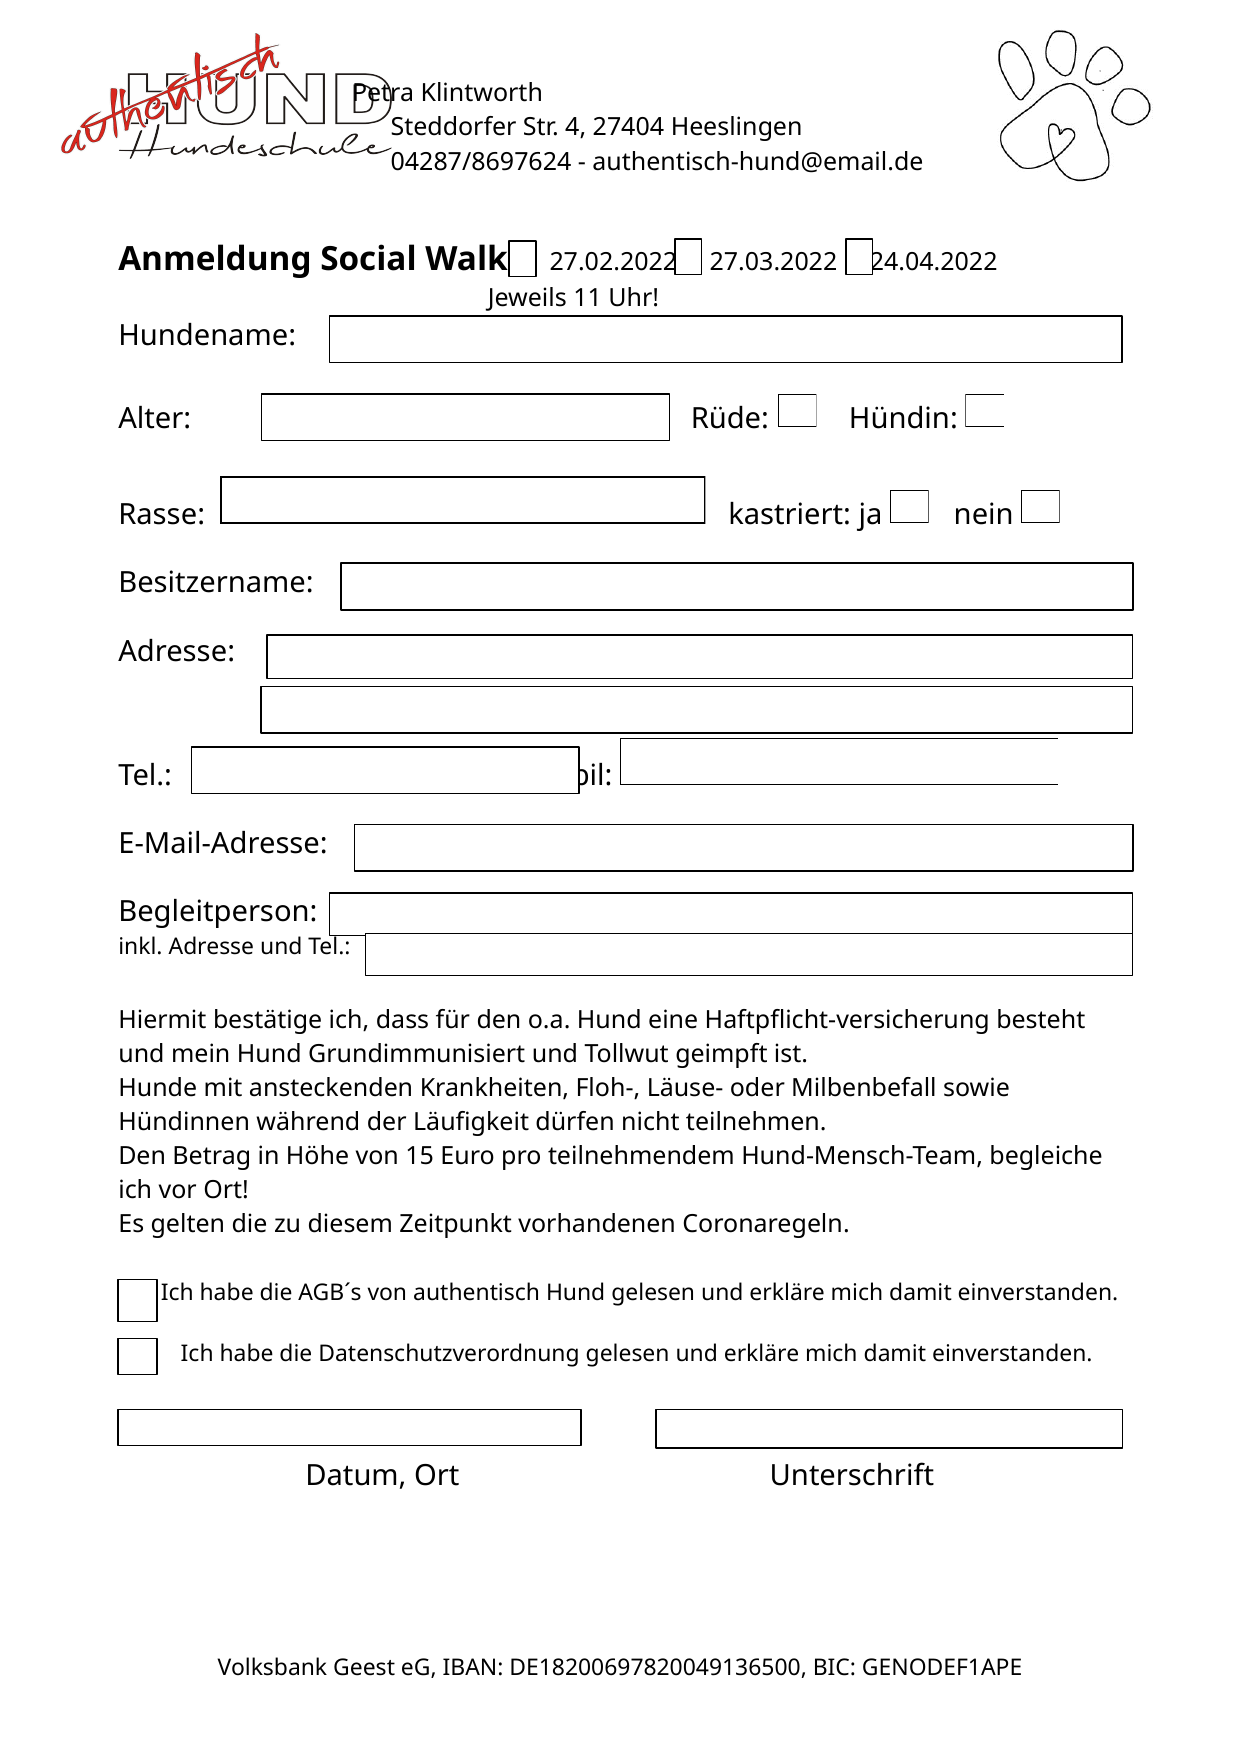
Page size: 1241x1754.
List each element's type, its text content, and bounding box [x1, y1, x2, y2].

text E-Mail-Adresse: [118, 822, 1122, 862]
text Begleitperson: [118, 891, 1122, 930]
text Hiermit bestätige ich, dass für den o.a. Hund eine Haftpflicht-versicherung besteht und mein Hund Grundimmunisiert und Tollwut geimpft ist. [118, 1001, 1122, 1069]
text Jeweils 11 Uhr! [118, 280, 1122, 314]
text Besitzername: [118, 561, 1122, 601]
text Adresse: [118, 630, 1122, 669]
text Hunde mit ansteckenden Krankheiten, Floh-, Läuse- oder Milbenbefall sowie Hündinnen während der Läufigkeit dürfen nicht teilnehmen. [118, 1069, 1122, 1137]
text Alter: Rüde: Hündin: [670, 393, 1122, 437]
text Datum, Ort Unterschrift [118, 1454, 1122, 1494]
picture [60, 33, 392, 159]
text Rasse: kastriert: ja nein [118, 476, 1122, 533]
text Tel.: Mobil: [118, 738, 1122, 793]
text Ich Ich habe die AGB´s von authentisch Hund gelesen und erkläre mich damit einverstanden. [118, 1274, 1122, 1308]
text Ich habe die Datenschutzverordnung gelesen und erkläre mich damit einverstanden. [133, 1337, 1122, 1368]
picture [991, 23, 1161, 189]
text Den Betrag in Höhe von 15 Euro pro teilnehmendem Hund-Mensch-Team, begleiche ich vor Ort! [118, 1137, 1122, 1206]
text Anmeldung Social Walk 27.02.2022 27.03.2022 24.04.2022 [118, 235, 1122, 280]
text inkl. Adresse und Tel.: [118, 930, 365, 962]
text Es gelten die zu diesem Zeitpunkt vorhandenen Coronaregeln. [118, 1206, 1122, 1240]
text Alter: Rüde: Hündin: [118, 393, 261, 437]
text Hundename: [118, 314, 1122, 354]
